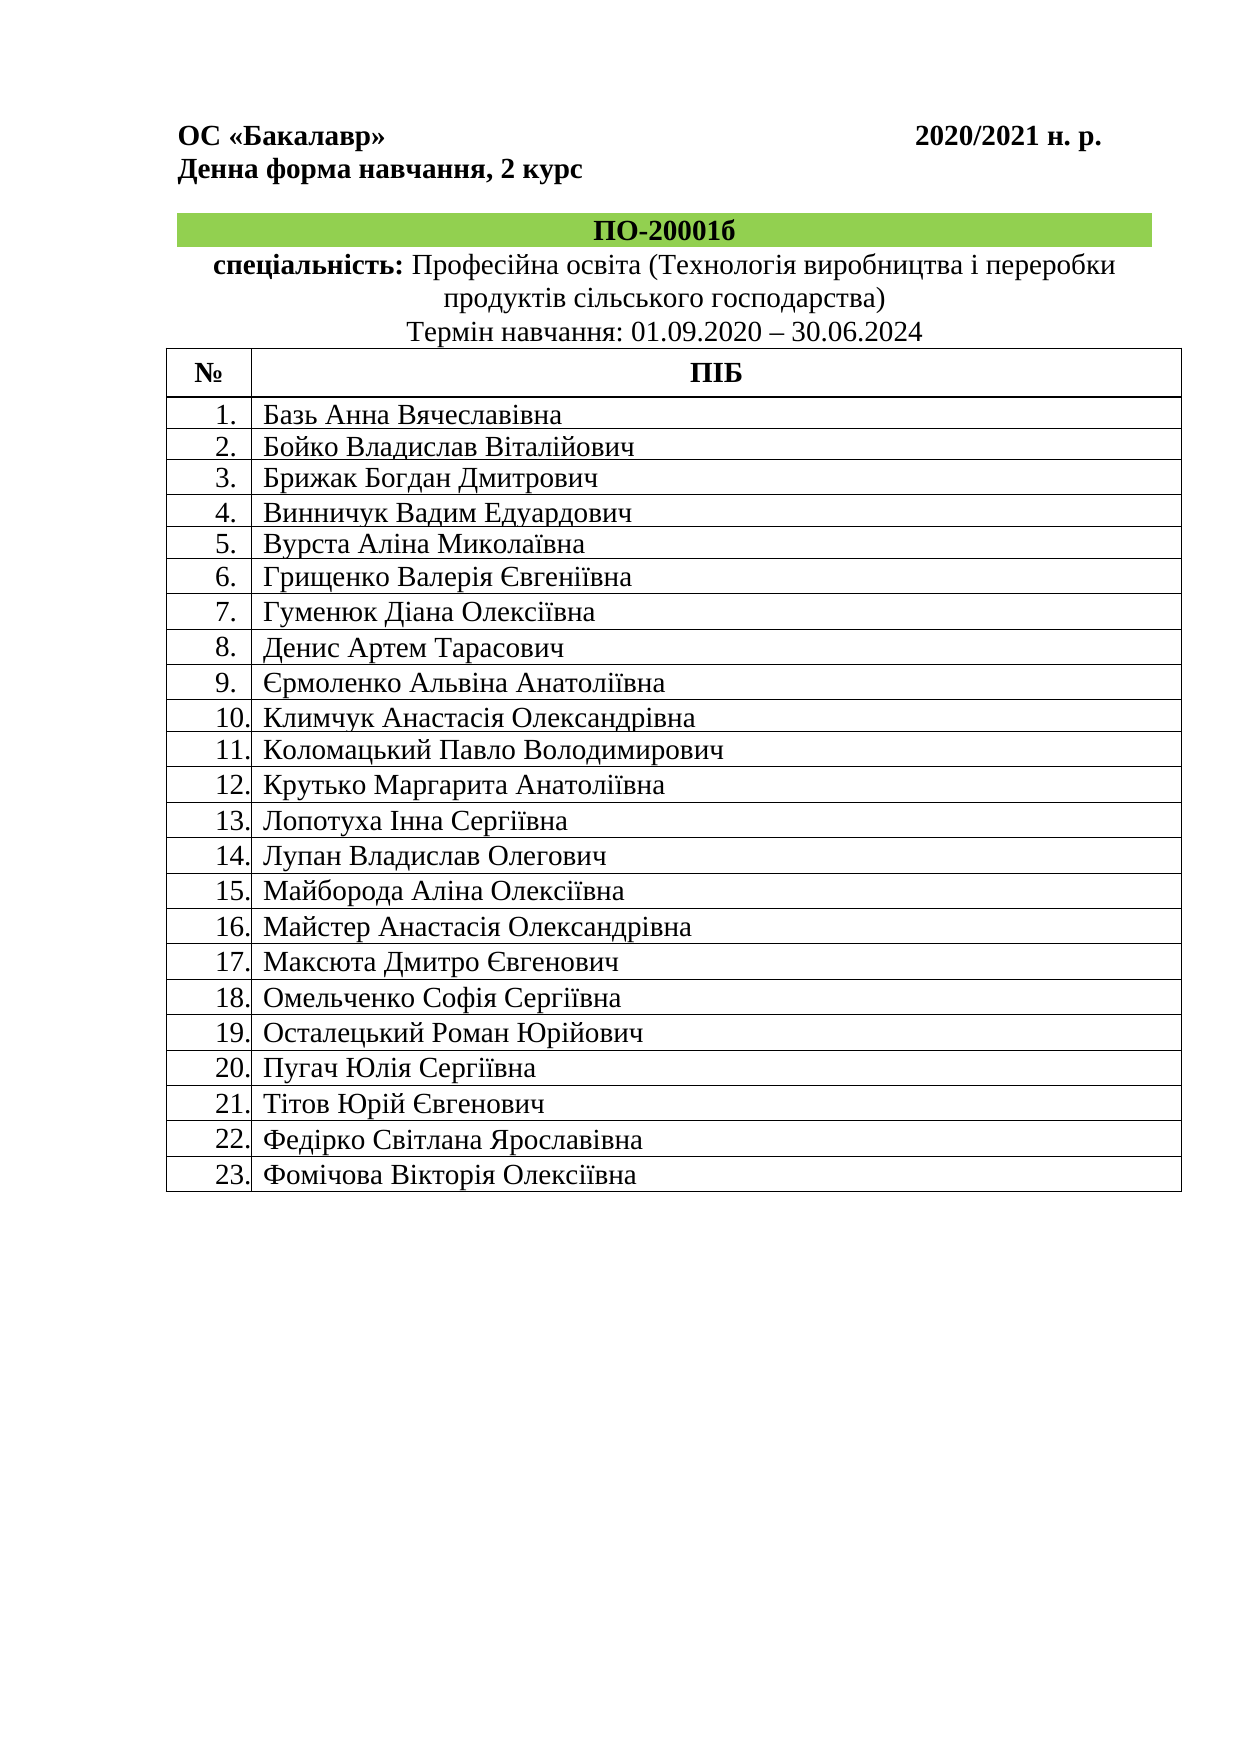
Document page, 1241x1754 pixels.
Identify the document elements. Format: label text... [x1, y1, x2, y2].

table_cell Пугач Юлія Сергіївна [252, 1051, 1181, 1085]
table_cell [167, 909, 251, 943]
text Денна форма навчання, 2 курс [177, 152, 1152, 185]
table_cell [167, 630, 251, 664]
table_cell [167, 398, 251, 428]
table_cell Гуменюк Діана Олексіївна [252, 594, 1181, 628]
table_cell Климчук Анастасія Олександрівна [252, 700, 1181, 731]
table_cell Майстер Анастасія Олександрівна [252, 909, 1181, 943]
text Термін навчання: 01.09.2020 – 30.06.2024 [177, 314, 1152, 347]
table_cell Єрмоленко Альвіна Анатоліївна [252, 665, 1181, 699]
table_cell Брижак Богдан Дмитрович [252, 460, 1181, 494]
table_cell [167, 980, 251, 1014]
table_cell Базь Анна Вячеславівна [252, 398, 1181, 428]
table_cell Тітов Юрій Євгенович [252, 1086, 1181, 1120]
table_cell Майборода Аліна Олексіївна [252, 874, 1181, 908]
table_cell Фомічова Вікторія Олексіївна [252, 1157, 1181, 1191]
table_cell [167, 767, 251, 802]
table_header № [167, 349, 251, 396]
table_cell [167, 665, 251, 699]
table_cell Крутько Маргарита Анатоліївна [252, 767, 1181, 802]
table_cell Омельченко Софія Сергіївна [252, 980, 1181, 1014]
table_cell Коломацький Павло Володимирович [252, 732, 1181, 766]
table_cell [167, 874, 251, 908]
table_cell Лупан Владислав Олегович [252, 838, 1181, 872]
table_cell Винничук Вадим Едуардович [252, 495, 1181, 526]
table_cell [167, 1086, 251, 1120]
subtitle ПО-20001б [177, 213, 1152, 247]
table_cell [167, 944, 251, 979]
table_cell [167, 838, 251, 872]
table_cell [167, 429, 251, 459]
table_cell [167, 527, 251, 558]
table_cell [167, 594, 251, 628]
table_cell [167, 732, 251, 766]
text спеціальність: Професійна освіта (Технологія виробництва і переробки продуктів сільського господарства) [177, 247, 1152, 314]
table_cell Грищенко Валерія Євгеніївна [252, 559, 1181, 593]
table_cell Федірко Світлана Ярославівна [252, 1121, 1181, 1156]
table_cell [167, 803, 251, 837]
table_cell [167, 460, 251, 494]
text ОС «Бакалавр» 2020/2021 н. р. [177, 118, 1152, 152]
table_cell [167, 1015, 251, 1049]
table_cell Бойко Владислав Віталійович [252, 429, 1181, 459]
table_cell Максюта Дмитро Євгенович [252, 944, 1181, 979]
table_header ПІБ [252, 349, 1181, 396]
table_cell Осталецький Роман Юрійович [252, 1015, 1181, 1049]
table_cell [167, 1157, 251, 1191]
table_cell [167, 1121, 251, 1156]
table_cell [167, 700, 251, 731]
table_cell [167, 1051, 251, 1085]
table_cell [167, 559, 251, 593]
table_cell Вурста Аліна Миколаївна [252, 527, 1181, 558]
table_cell Лопотуха Інна Сергіївна [252, 803, 1181, 837]
table_cell [167, 495, 251, 526]
table_cell Денис Артем Тарасович [252, 630, 1181, 664]
